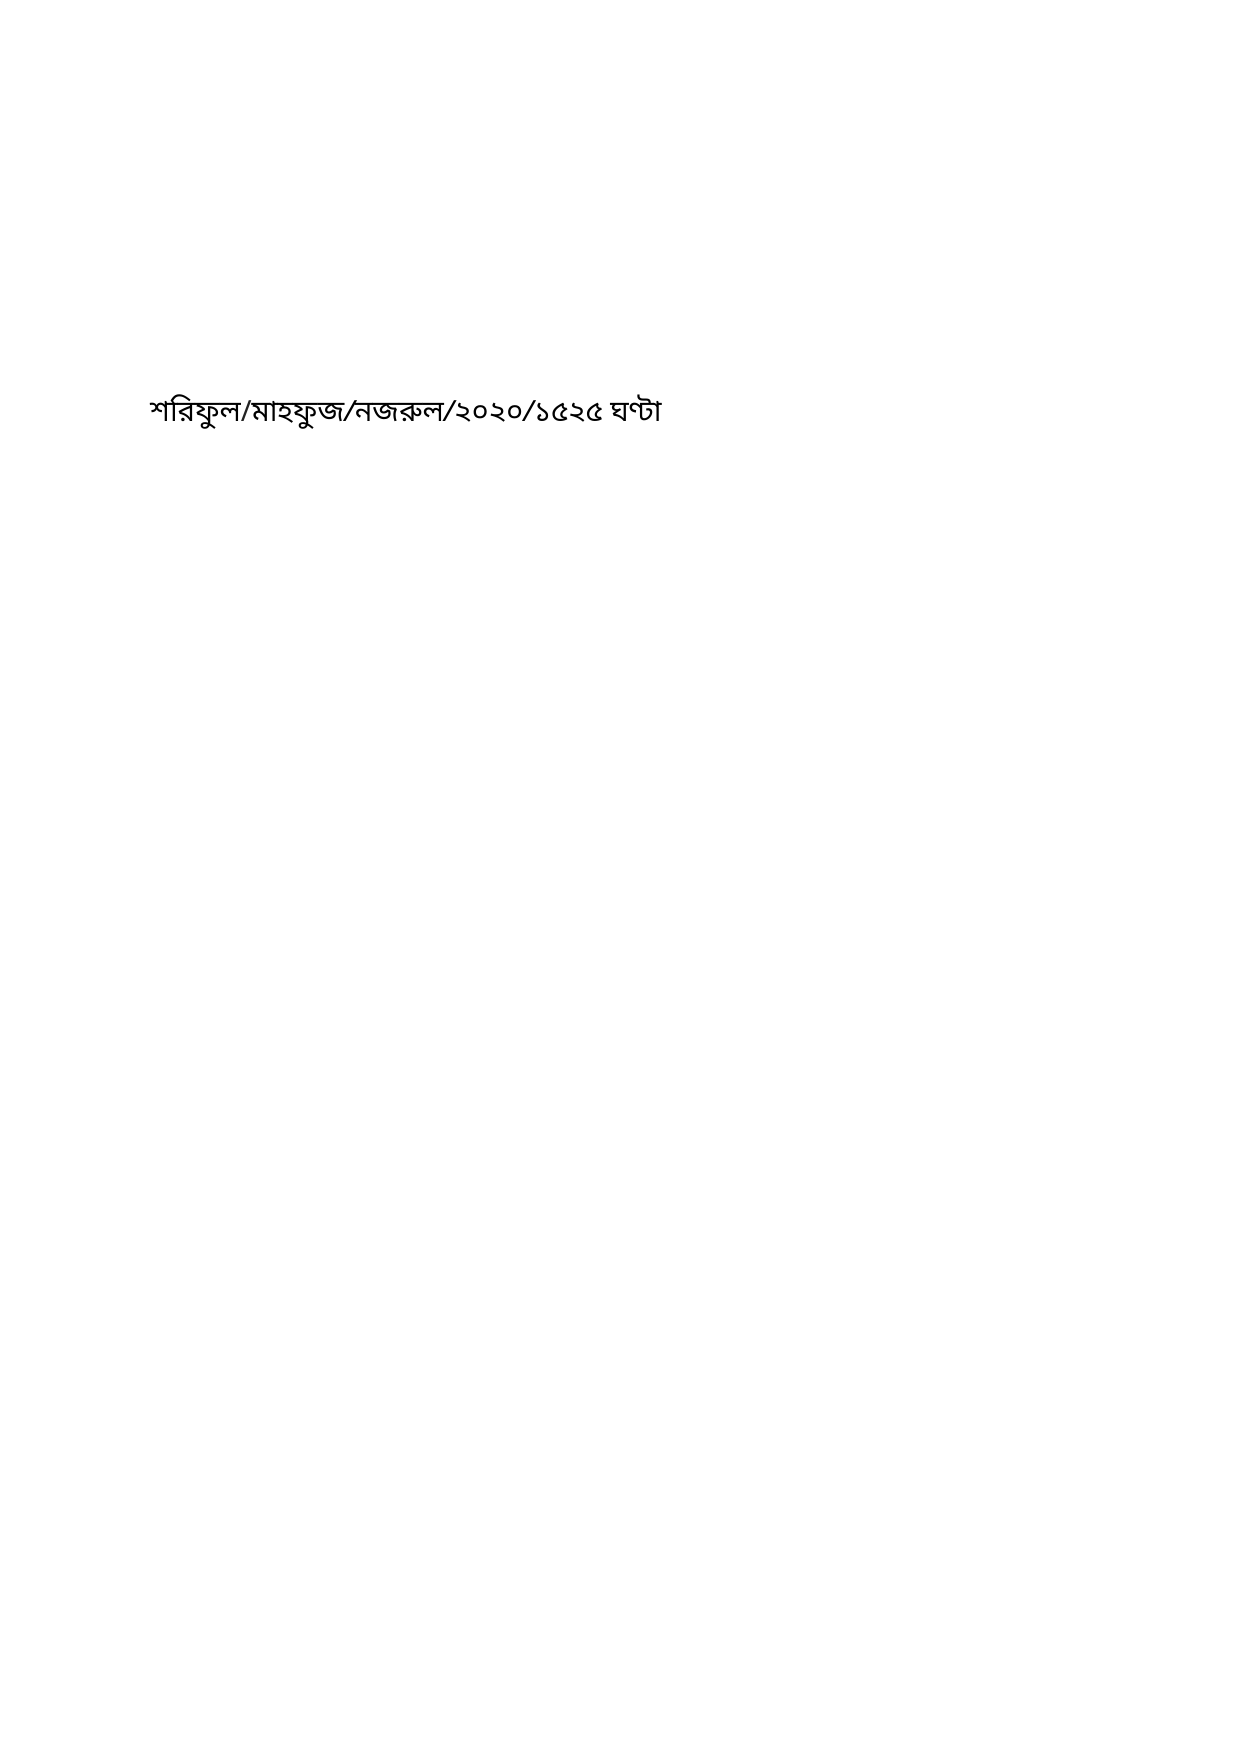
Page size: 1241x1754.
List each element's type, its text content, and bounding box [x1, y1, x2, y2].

text শরিফুল/মাহফুজ/নজরুল/২০২০/১৫২৫ ঘণ্টা [150, 390, 1090, 433]
